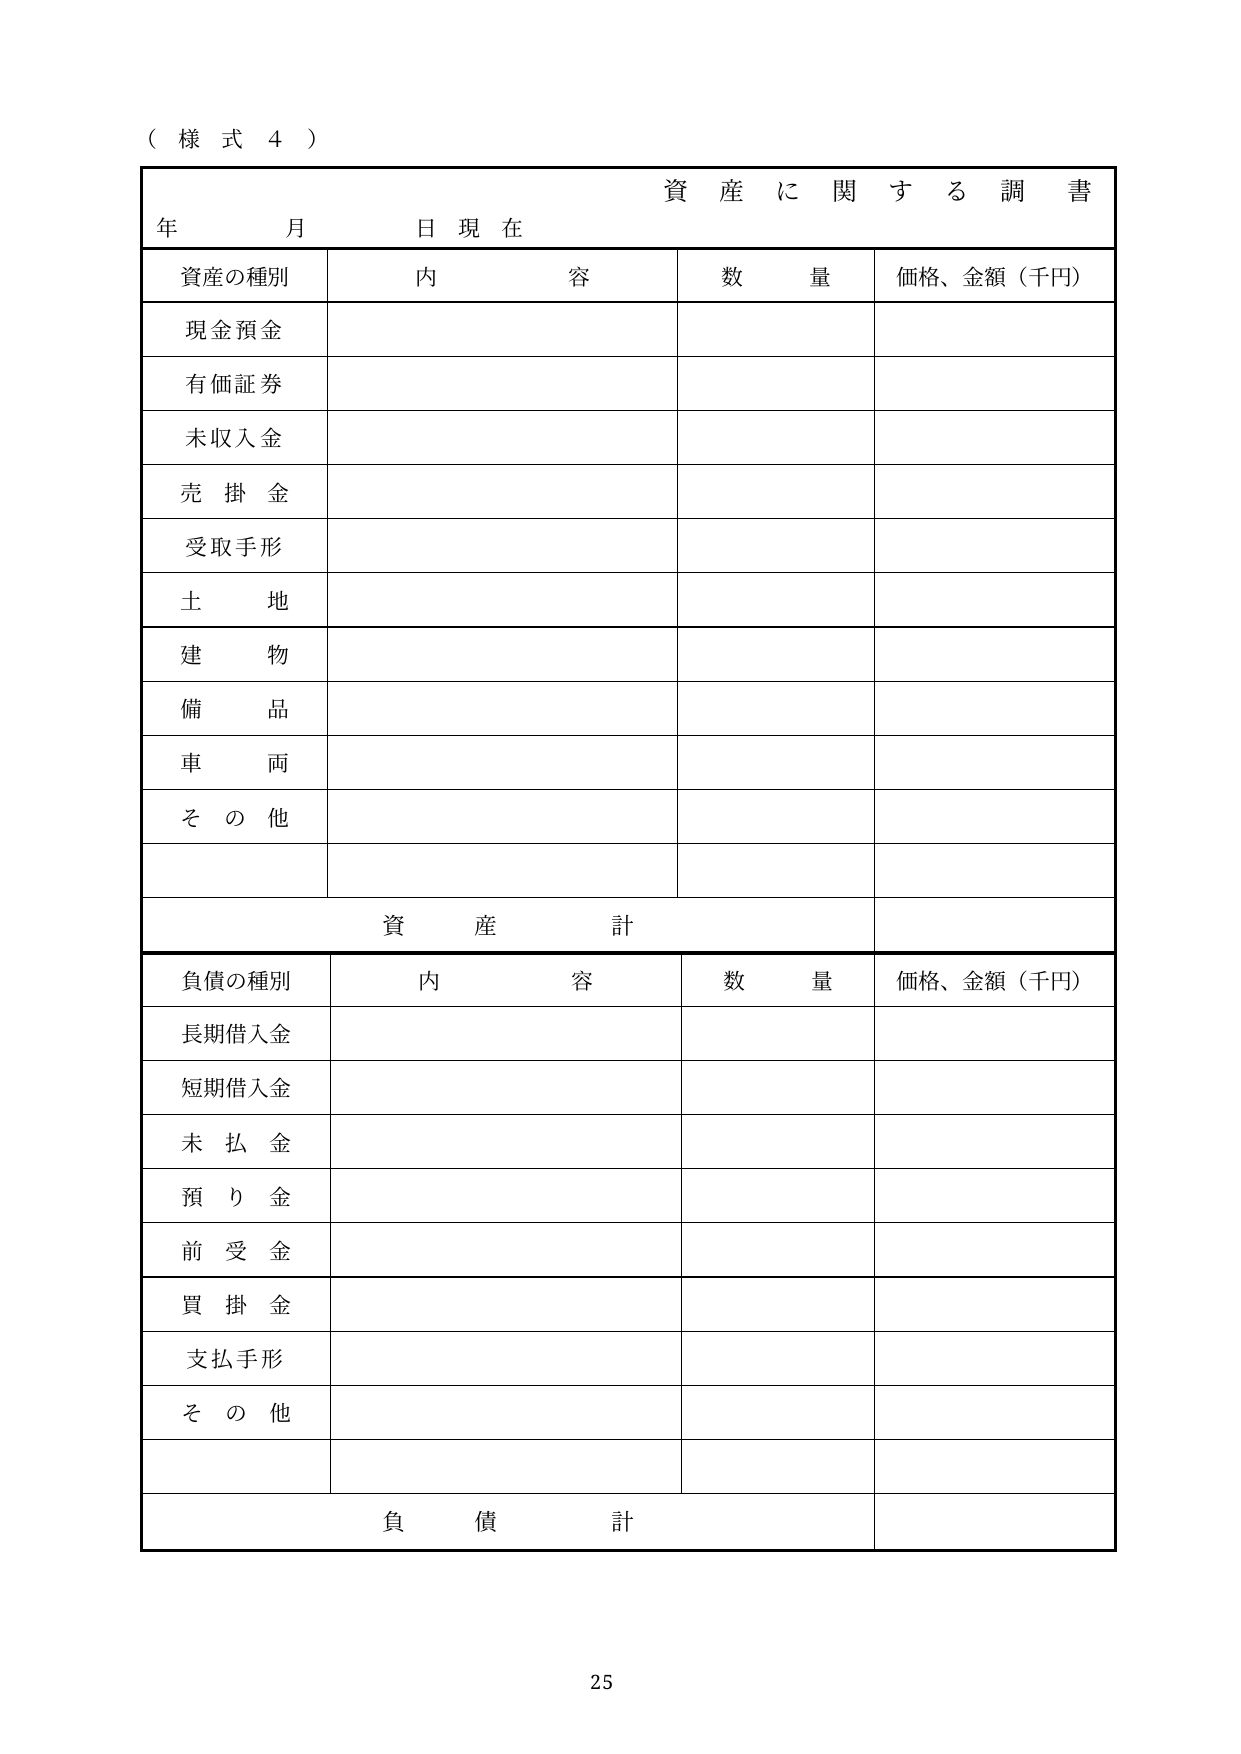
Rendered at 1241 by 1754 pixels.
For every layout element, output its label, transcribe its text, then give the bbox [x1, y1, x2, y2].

table_cell 未収入金 [143, 411, 327, 464]
table_cell 現金預金 [143, 303, 327, 356]
table_cell [875, 573, 1114, 626]
text （様式４） [135, 119, 1105, 157]
table_cell [331, 1007, 681, 1060]
table_cell [331, 1278, 681, 1331]
table_cell 負 債 計 [143, 1494, 874, 1549]
table_cell [328, 465, 677, 518]
table_cell [331, 1223, 681, 1276]
table_cell 備 品 [143, 682, 327, 735]
table_cell [331, 1332, 681, 1385]
table_cell [875, 844, 1114, 897]
table_cell [678, 628, 874, 681]
table_cell 建 物 [143, 628, 327, 681]
table_cell [682, 1386, 874, 1439]
table_cell [682, 1223, 874, 1276]
table_cell [682, 1169, 874, 1222]
table_cell [875, 465, 1114, 518]
table_cell [682, 1061, 874, 1114]
table_cell 有価証券 [143, 357, 327, 410]
table_cell 車 両 [143, 736, 327, 789]
table_cell [682, 1278, 874, 1331]
table_cell [875, 1440, 1114, 1493]
table_cell [875, 1332, 1114, 1385]
table_cell そ の 他 [143, 1386, 330, 1439]
table_cell [875, 736, 1114, 789]
table_cell [331, 1169, 681, 1222]
table_cell [875, 1386, 1114, 1439]
table_cell [875, 1494, 1114, 1549]
table_cell [678, 519, 874, 572]
table_cell 未 払 金 [143, 1115, 330, 1168]
table_cell [875, 303, 1114, 356]
table_cell [875, 519, 1114, 572]
table_cell [331, 1440, 681, 1493]
table_cell [328, 303, 677, 356]
table_cell [328, 411, 677, 464]
table_cell [328, 519, 677, 572]
table_cell [331, 1386, 681, 1439]
table_cell [875, 1278, 1114, 1331]
table_cell 土 地 [143, 573, 327, 626]
table_cell 受取手形 [143, 519, 327, 572]
table_cell [678, 357, 874, 410]
table_cell 売 掛 金 [143, 465, 327, 518]
table_cell [678, 790, 874, 843]
table_cell [682, 1332, 874, 1385]
table_cell [875, 682, 1114, 735]
table_cell [875, 411, 1114, 464]
table_cell [143, 844, 327, 897]
table_cell [682, 1440, 874, 1493]
table_cell [328, 573, 677, 626]
table_cell [331, 1115, 681, 1168]
table_cell 長期借入金 [143, 1007, 330, 1060]
table_cell [875, 1061, 1114, 1114]
table_cell [875, 1169, 1114, 1222]
table_cell [328, 628, 677, 681]
table_cell 支払手形 [143, 1332, 330, 1385]
table_cell [875, 898, 1114, 951]
table_cell [678, 465, 874, 518]
table_cell [328, 357, 677, 410]
table_cell 数 量 [682, 955, 874, 1006]
table_cell [328, 790, 677, 843]
table_cell 預 り 金 [143, 1169, 330, 1222]
table_cell [875, 357, 1114, 410]
table_cell [682, 1115, 874, 1168]
table_cell 価格、金額（千円） [875, 250, 1114, 301]
table_cell 資産の種別 [143, 250, 327, 301]
table_cell [678, 303, 874, 356]
table_header 資産に関する調書 年 月 日現在 [143, 169, 1114, 247]
table_cell [875, 790, 1114, 843]
table_cell [875, 628, 1114, 681]
table_cell [678, 844, 874, 897]
table_cell [682, 1007, 874, 1060]
table_cell [875, 1223, 1114, 1276]
table_cell 内 容 [328, 250, 677, 301]
table_cell 負債の種別 [143, 955, 330, 1006]
table_cell [678, 573, 874, 626]
table_cell 内 容 [331, 955, 681, 1006]
table_cell 買 掛 金 [143, 1278, 330, 1331]
table_cell [678, 682, 874, 735]
table_cell [328, 736, 677, 789]
table_cell [331, 1061, 681, 1114]
table_cell 価格、金額（千円） [875, 955, 1114, 1006]
table_cell 短期借入金 [143, 1061, 330, 1114]
table_cell [678, 411, 874, 464]
table_cell [328, 844, 677, 897]
table_cell そ の 他 [143, 790, 327, 843]
table_cell [678, 736, 874, 789]
table_cell 数 量 [678, 250, 874, 301]
table_cell [875, 1007, 1114, 1060]
table_cell [875, 1115, 1114, 1168]
table_cell 資 産 計 [143, 898, 874, 951]
table_cell [328, 682, 677, 735]
table_cell 前 受 金 [143, 1223, 330, 1276]
table_cell [143, 1440, 330, 1493]
